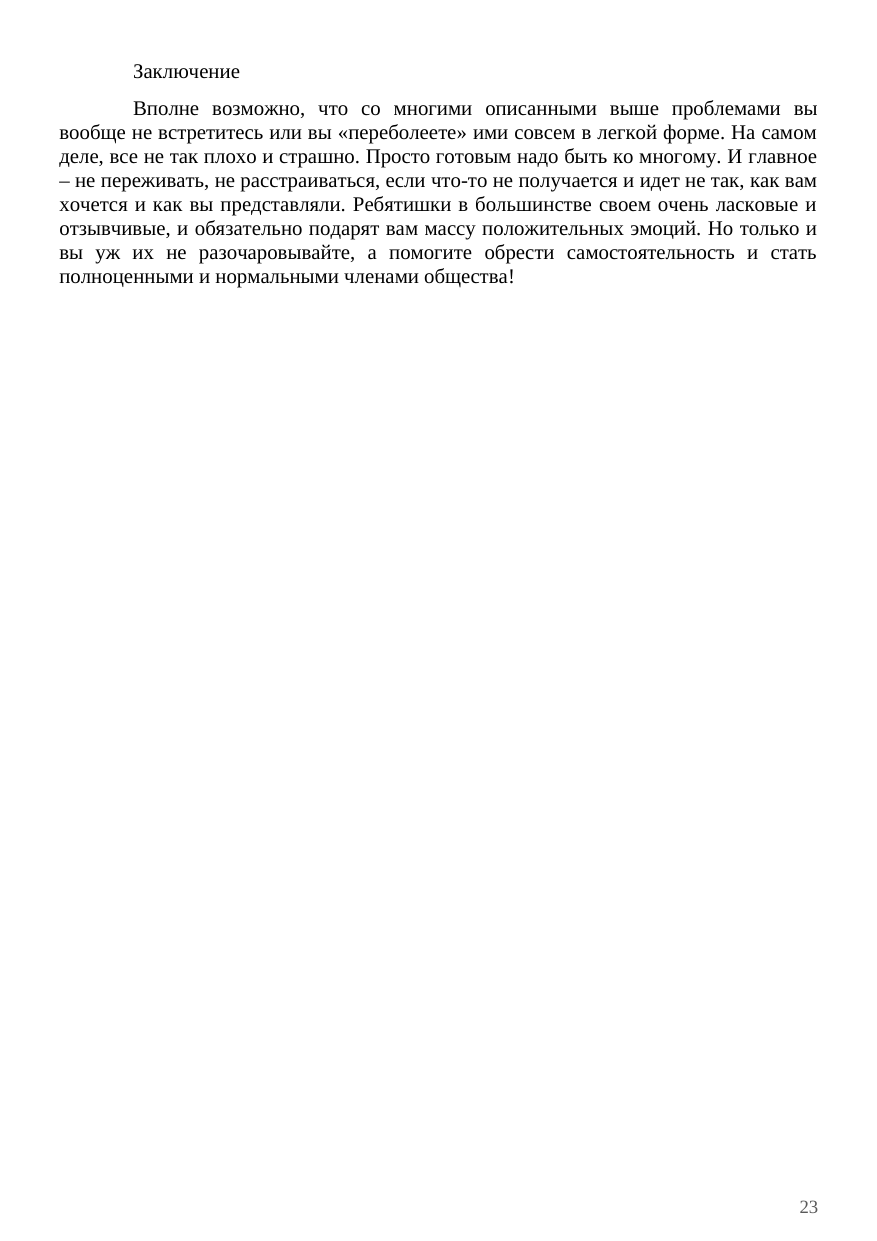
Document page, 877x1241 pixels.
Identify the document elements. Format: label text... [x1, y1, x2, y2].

text Вполне возможно, что со многими описанными выше проблемами вы вообще не встретитесь или вы «переболеете» ими совсем в легкой форме. На самом деле, все не так плохо и страшно. Просто готовым надо быть ко многому. И главное – не переживать, не расстраиваться, если что-то не получается и идет не так, как вам хочется и как вы представляли. Ребятишки в большинстве своем очень ласковые и отзывчивые, и обязательно подарят вам массу положительных эмоций. Но только и вы уж их не разочаровывайте, а помогите обрести самостоятельность и стать полноценными и нормальными членами общества! [59, 96, 818, 288]
text Заключение [59, 59, 818, 83]
